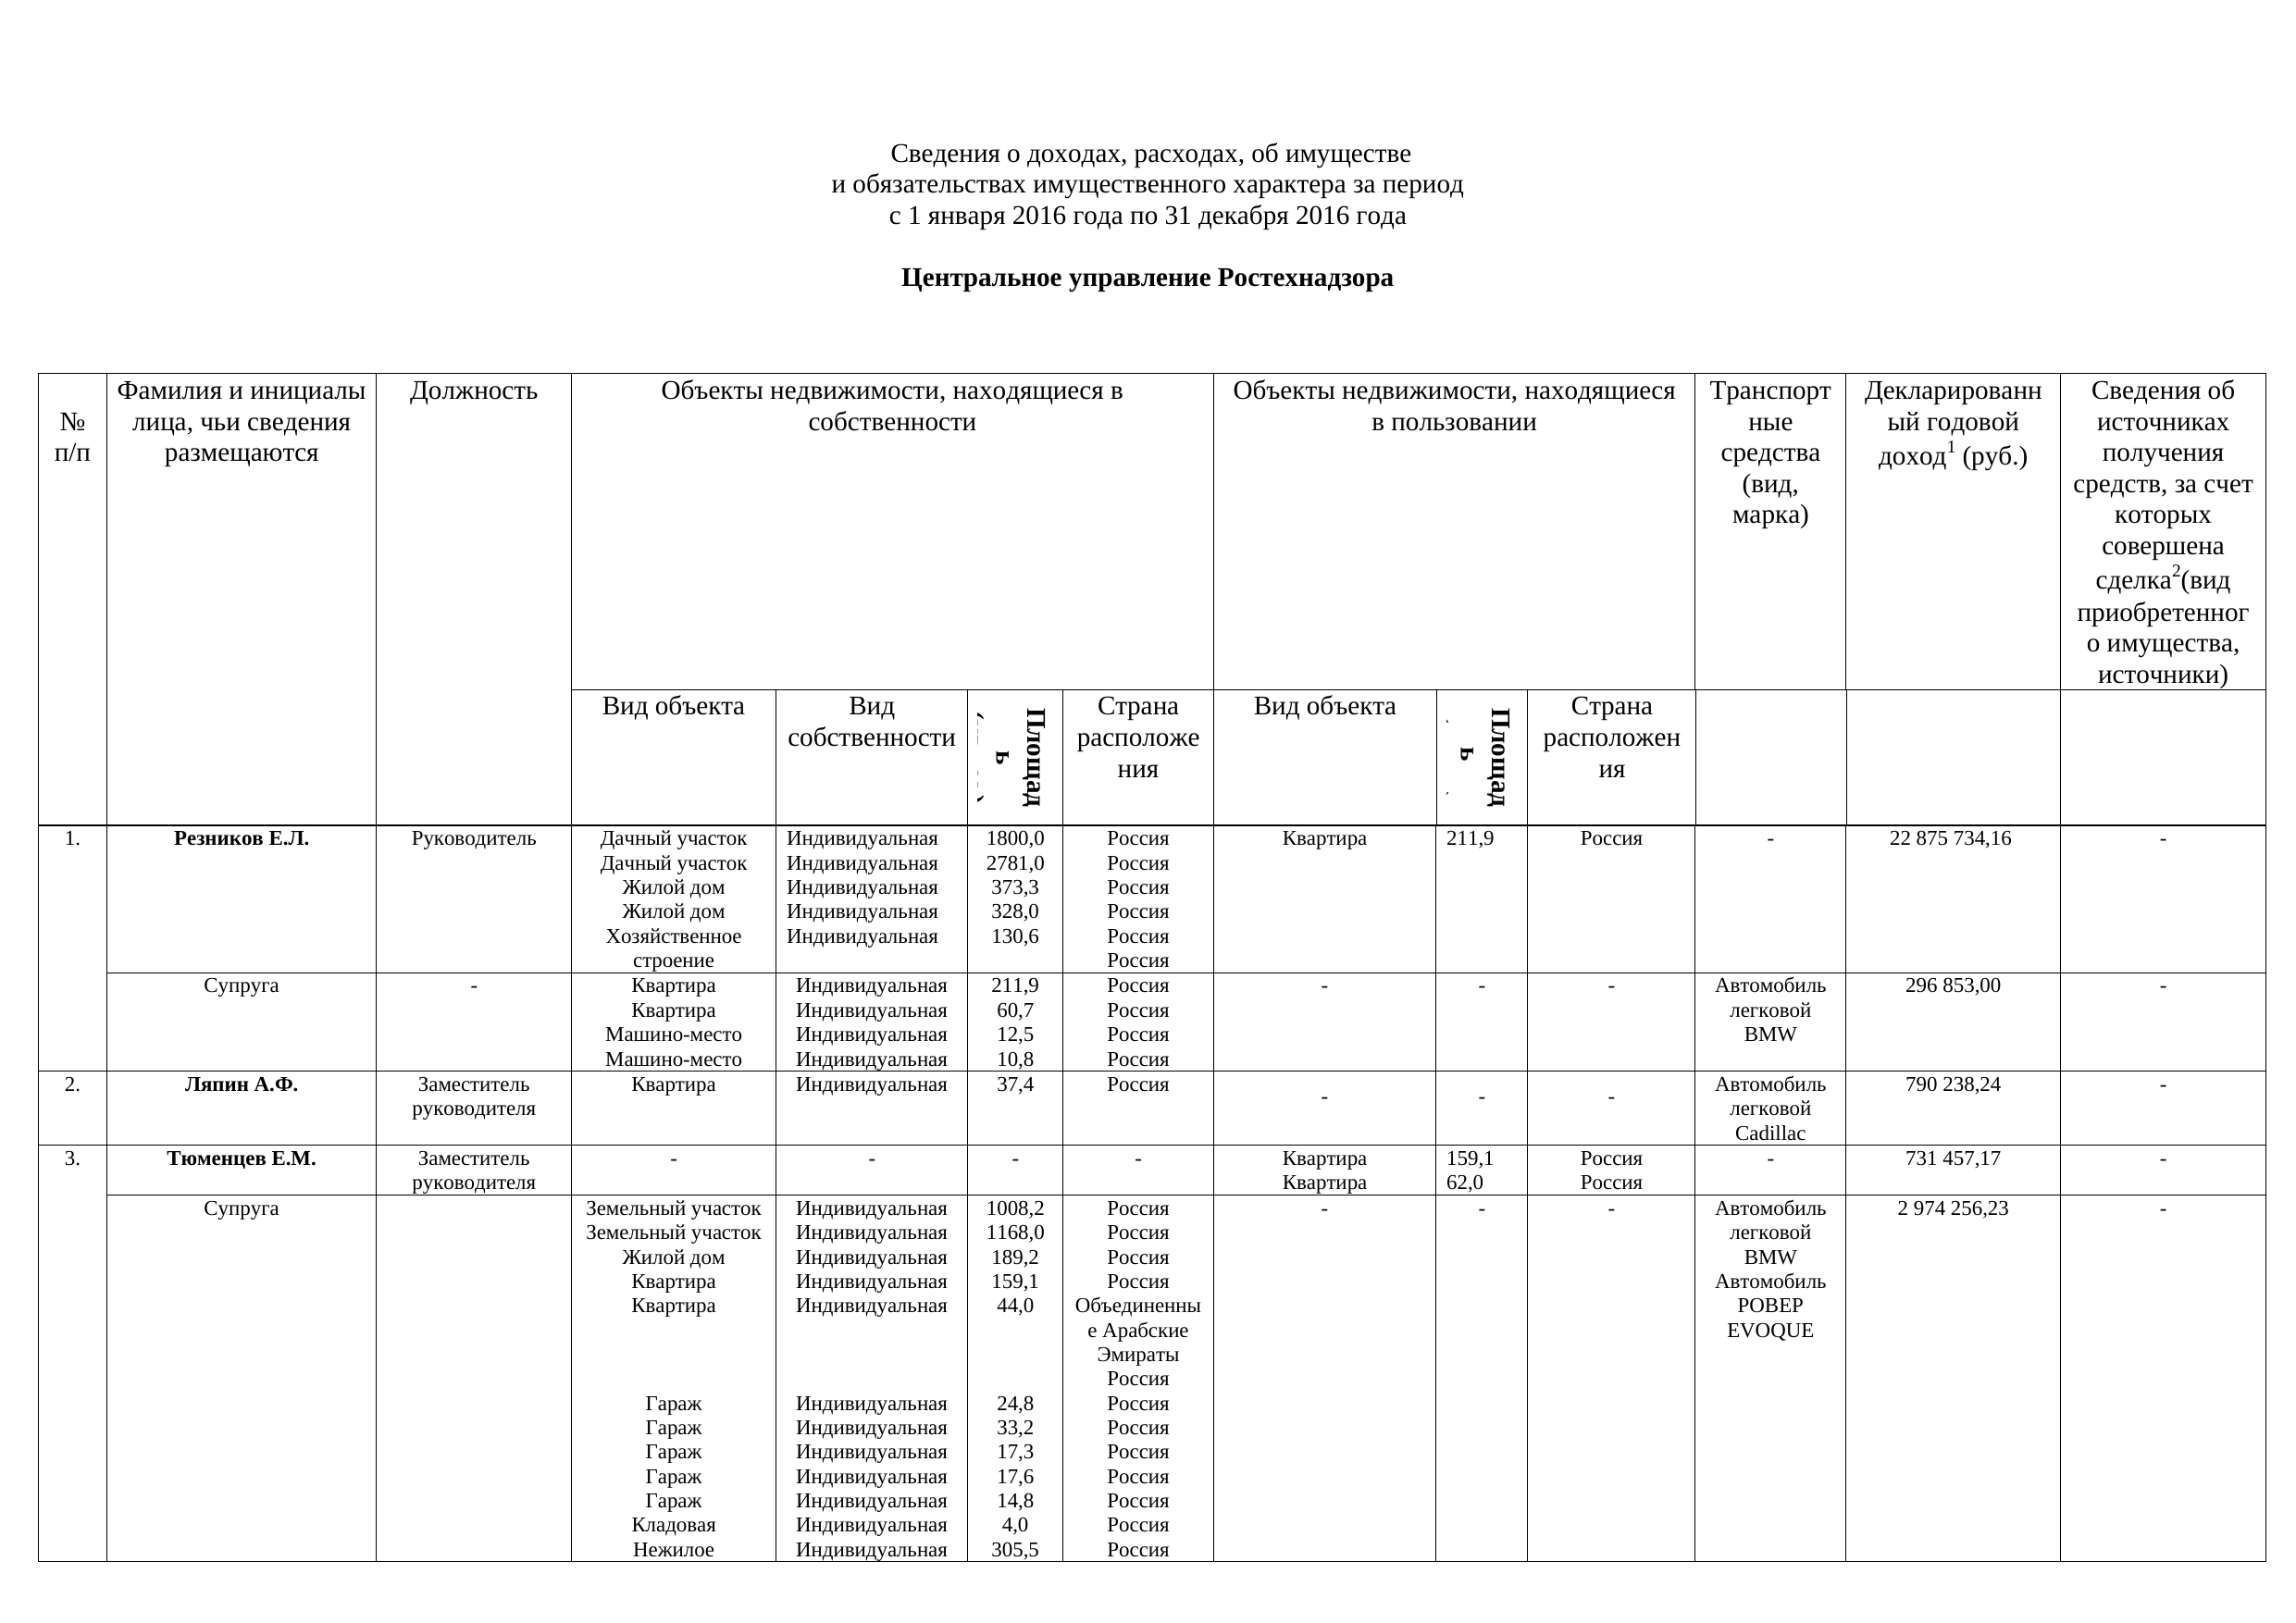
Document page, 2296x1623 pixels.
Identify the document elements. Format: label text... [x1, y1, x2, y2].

table_cell - [1436, 1196, 1527, 1561]
table_cell Вид объекта [1214, 690, 1436, 824]
text Сведения о доходах, расходах, об имуществе [109, 137, 2186, 167]
table_cell - [1528, 1072, 1694, 1145]
text Центральное управление Ростехнадзора [109, 261, 2186, 291]
table_cell - [1214, 1196, 1435, 1561]
table_cell - [968, 1146, 1062, 1195]
table_cell 3. [39, 1146, 106, 1561]
table_cell Квартира [572, 1072, 776, 1145]
table_cell 790 238,24 [1846, 1072, 2060, 1145]
table_cell Руководитель [377, 826, 571, 973]
table_cell - [1528, 1196, 1694, 1561]
table_cell Квартира [1214, 826, 1435, 973]
table_cell Площадь (кв. м.) [968, 690, 1062, 824]
table_cell Страна расположения [1063, 690, 1213, 824]
text с 1 января 2016 года по 31 декабря 2016 года [109, 199, 2186, 229]
table_cell Ляпин А.Ф. [107, 1072, 376, 1145]
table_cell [968, 1196, 1062, 1561]
table_header Объекты недвижимости, находящиеся в собственности [572, 374, 1213, 688]
table_cell 1800,0 2781,0 373,3 328,0 130,6 [968, 826, 1062, 973]
table_cell Страна расположения [1528, 690, 1695, 824]
table_cell 2. [39, 1072, 106, 1145]
table_cell 1. [39, 826, 106, 1071]
table_cell - [1063, 1146, 1213, 1195]
text и обязательствах имущественного характера за период [109, 167, 2186, 199]
table_header Декларированный годовой доход (руб.) [1846, 374, 2060, 688]
table_cell - [1214, 1072, 1435, 1145]
table_header Фамилия и инициалы лица, чьи сведения размещаются [107, 374, 376, 824]
table_cell - [2061, 1072, 2265, 1145]
table_cell 731 457,17 [1846, 1146, 2060, 1195]
table_header Сведения об источниках получения средств, за счет которых совершена сделка(вид приобретенного имущества, источники) [2061, 374, 2265, 688]
table_cell 211,9 60,7 12,5 10,8 [968, 973, 1062, 1071]
table_header № п/п [39, 374, 106, 824]
table_cell - [776, 1146, 967, 1195]
table_cell 211,9 [1436, 826, 1527, 973]
table_cell [377, 1196, 571, 1561]
table_header Транспортные средства (вид, марка) [1695, 374, 1845, 688]
table_cell Вид собственности [776, 690, 967, 824]
table_cell - [377, 973, 571, 1071]
table_cell Россия [1528, 826, 1694, 973]
table_cell 22 875 734,16 [1846, 826, 2060, 973]
table_cell Вид объекта [572, 690, 776, 824]
table_cell - [1528, 973, 1694, 1071]
table_cell - [1436, 973, 1527, 1071]
table_cell - [2061, 1146, 2265, 1195]
table_cell Индивидуальная Индивидуальная Индивидуальная Индивидуальная Индивидуальная [776, 826, 967, 973]
table_cell [1847, 690, 2060, 824]
table_cell Квартира Квартира [1214, 1146, 1435, 1195]
table_cell Супруга [107, 973, 376, 1071]
table_cell Дачный участок Дачный участок Жилой дом Жилой дом Хозяйственное строение [572, 826, 776, 973]
table_cell Супруга [107, 1196, 376, 1561]
table_header Должность [377, 374, 571, 824]
table_cell 2 974 256,23 [1846, 1196, 2060, 1561]
table_cell 159,1 62,0 [1436, 1146, 1527, 1195]
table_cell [572, 1196, 776, 1561]
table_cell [1063, 1196, 1213, 1561]
table_cell Автомобиль легковой BMW [1695, 973, 1845, 1071]
table_cell - [1695, 826, 1845, 973]
table_cell 296 853,00 [1846, 973, 2060, 1071]
table_cell 37,4 [968, 1072, 1062, 1145]
table_cell - [1695, 1146, 1845, 1195]
table_cell Резников Е.Л. [107, 826, 376, 973]
table_cell - [2061, 826, 2265, 973]
table_cell Россия Россия Россия Россия Россия Россия [1063, 826, 1213, 973]
table_cell Индивидуальная Индивидуальная Индивидуальная Индивидуальная [776, 973, 967, 1071]
table_cell Россия Россия [1528, 1146, 1694, 1195]
table_cell Автомобиль легковой Cadillac [1695, 1072, 1845, 1145]
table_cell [1695, 1196, 1845, 1561]
table_cell Россия [1063, 1072, 1213, 1145]
table_cell - [2061, 1196, 2265, 1561]
table_cell Индивидуальная [776, 1072, 967, 1145]
table_cell Квартира Квартира Машино-место Машино-место [572, 973, 776, 1071]
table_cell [776, 1196, 967, 1561]
table_cell [1696, 690, 1846, 824]
table_header Объекты недвижимости, находящиеся в пользовании [1214, 374, 1694, 688]
table_cell - [1436, 1072, 1527, 1145]
table_cell Россия Россия Россия Россия [1063, 973, 1213, 1071]
table_cell Площадь (кв. м.) [1437, 690, 1527, 824]
table_cell Заместитель руководителя [377, 1072, 571, 1145]
table_cell Заместитель руководителя [377, 1146, 571, 1195]
table_cell [2061, 690, 2265, 824]
table_cell - [572, 1146, 776, 1195]
table_cell Тюменцев Е.М. [107, 1146, 376, 1195]
table_cell - [1214, 973, 1435, 1071]
table_cell - [2061, 973, 2265, 1071]
